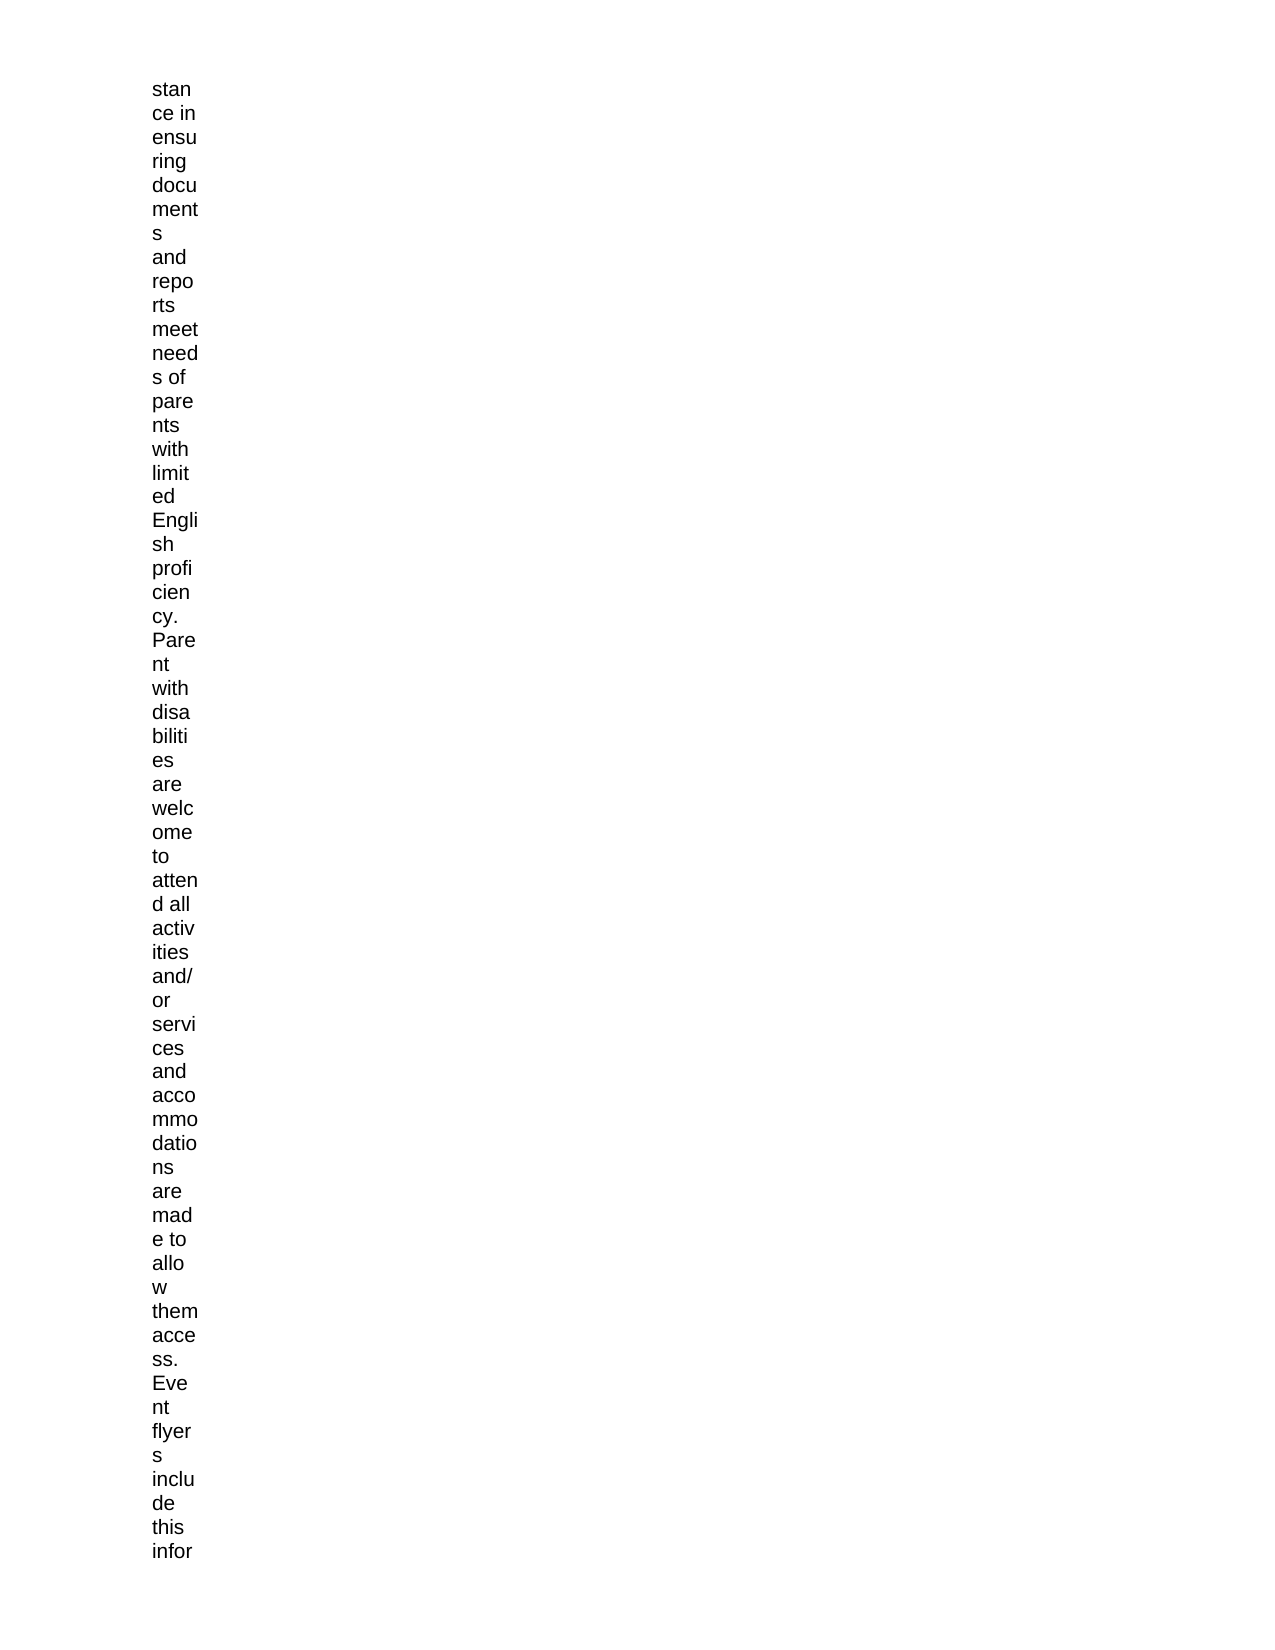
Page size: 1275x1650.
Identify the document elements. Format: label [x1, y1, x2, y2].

table_header [151, 76, 200, 1564]
